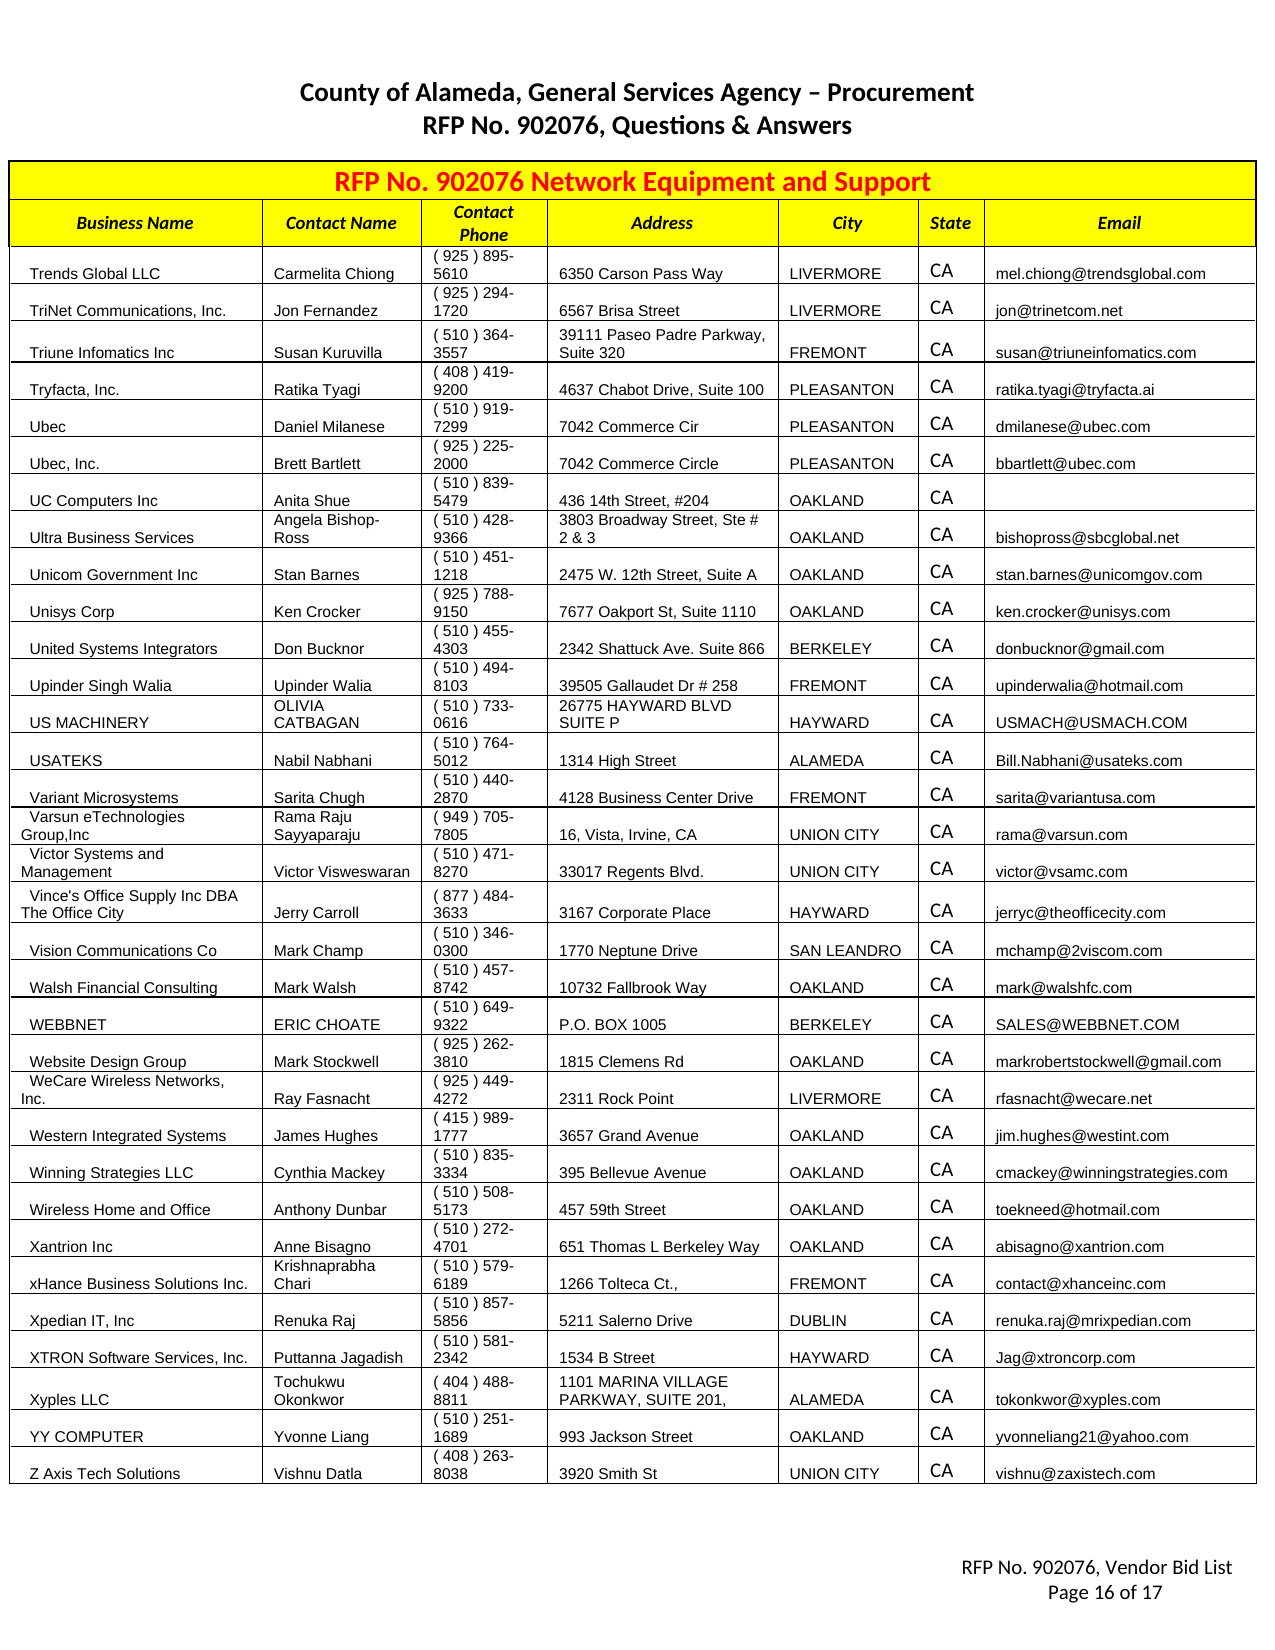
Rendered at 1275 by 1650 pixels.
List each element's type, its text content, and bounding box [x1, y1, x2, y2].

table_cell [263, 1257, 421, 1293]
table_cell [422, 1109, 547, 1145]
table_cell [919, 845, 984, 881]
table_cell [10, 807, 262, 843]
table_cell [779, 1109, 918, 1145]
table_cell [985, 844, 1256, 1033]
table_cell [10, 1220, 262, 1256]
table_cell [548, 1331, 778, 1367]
table_cell FREMONT [779, 321, 918, 361]
table_cell jon@trinetcom.net [985, 283, 1256, 320]
table_cell State [919, 200, 984, 246]
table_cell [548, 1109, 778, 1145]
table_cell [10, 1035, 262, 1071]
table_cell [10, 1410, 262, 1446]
table_cell Jon Fernandez [263, 284, 421, 320]
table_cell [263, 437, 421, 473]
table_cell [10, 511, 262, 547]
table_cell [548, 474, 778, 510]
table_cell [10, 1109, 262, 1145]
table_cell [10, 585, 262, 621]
table_cell CA [919, 247, 984, 283]
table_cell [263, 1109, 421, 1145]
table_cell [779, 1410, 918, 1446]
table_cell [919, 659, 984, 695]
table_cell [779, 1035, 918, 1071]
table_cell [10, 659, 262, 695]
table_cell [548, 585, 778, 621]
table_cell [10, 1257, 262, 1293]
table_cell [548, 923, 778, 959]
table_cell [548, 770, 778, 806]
table_cell Address [548, 200, 778, 246]
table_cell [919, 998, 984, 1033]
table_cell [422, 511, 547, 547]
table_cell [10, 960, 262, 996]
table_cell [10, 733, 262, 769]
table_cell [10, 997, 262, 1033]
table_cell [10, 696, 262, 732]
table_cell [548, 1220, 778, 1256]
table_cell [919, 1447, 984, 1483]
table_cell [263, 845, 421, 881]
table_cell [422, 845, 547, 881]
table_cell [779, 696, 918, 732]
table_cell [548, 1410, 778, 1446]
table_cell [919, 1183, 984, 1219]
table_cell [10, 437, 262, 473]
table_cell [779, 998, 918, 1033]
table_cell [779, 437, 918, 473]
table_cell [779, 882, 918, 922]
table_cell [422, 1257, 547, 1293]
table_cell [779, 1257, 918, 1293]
table_cell TriNet Communications, Inc. [10, 284, 262, 320]
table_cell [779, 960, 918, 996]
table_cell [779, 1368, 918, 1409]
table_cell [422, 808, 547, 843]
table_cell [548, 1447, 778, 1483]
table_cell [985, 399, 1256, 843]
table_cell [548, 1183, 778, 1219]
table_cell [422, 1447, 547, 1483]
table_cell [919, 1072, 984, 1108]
table_cell Trends Global LLC [10, 247, 262, 283]
table_cell ratika.tyagi@tryfacta.ai [985, 361, 1256, 398]
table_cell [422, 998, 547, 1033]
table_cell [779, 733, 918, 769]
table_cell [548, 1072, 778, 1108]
table_cell Ubec [10, 400, 262, 436]
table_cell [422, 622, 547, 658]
table_cell ( 925 ) 895-5610 [422, 247, 547, 283]
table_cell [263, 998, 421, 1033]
table_cell Triune Infomatics Inc [10, 321, 262, 361]
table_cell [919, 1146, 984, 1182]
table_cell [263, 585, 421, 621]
table_cell City [779, 200, 918, 246]
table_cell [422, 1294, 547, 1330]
table_cell 4637 Chabot Drive, Suite 100 [548, 363, 778, 398]
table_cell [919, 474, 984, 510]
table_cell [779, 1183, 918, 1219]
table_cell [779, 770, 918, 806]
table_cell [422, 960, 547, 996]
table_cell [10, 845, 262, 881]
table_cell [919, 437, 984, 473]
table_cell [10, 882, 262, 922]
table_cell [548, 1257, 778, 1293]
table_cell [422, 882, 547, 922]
table_cell PLEASANTON [779, 363, 918, 398]
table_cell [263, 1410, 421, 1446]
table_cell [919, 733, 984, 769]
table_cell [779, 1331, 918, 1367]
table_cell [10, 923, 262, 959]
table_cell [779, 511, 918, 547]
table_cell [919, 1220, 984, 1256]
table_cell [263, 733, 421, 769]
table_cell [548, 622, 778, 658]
table_cell Contact Name [263, 200, 421, 246]
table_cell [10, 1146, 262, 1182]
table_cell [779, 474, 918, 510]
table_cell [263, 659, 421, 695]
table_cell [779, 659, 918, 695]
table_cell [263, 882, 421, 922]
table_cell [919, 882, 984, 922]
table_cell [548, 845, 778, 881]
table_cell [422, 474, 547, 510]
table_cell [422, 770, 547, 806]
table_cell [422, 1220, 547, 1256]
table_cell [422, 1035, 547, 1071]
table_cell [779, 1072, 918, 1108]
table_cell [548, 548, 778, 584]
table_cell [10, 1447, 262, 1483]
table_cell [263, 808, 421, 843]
table_cell Carmelita Chiong [263, 247, 421, 283]
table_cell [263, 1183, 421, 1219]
table_cell ( 408 ) 419-9200 [422, 363, 547, 398]
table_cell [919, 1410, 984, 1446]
table_cell mel.chiong@trendsglobal.com [985, 247, 1256, 283]
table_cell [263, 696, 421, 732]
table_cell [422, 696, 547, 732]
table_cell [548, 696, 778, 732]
table_cell 6567 Brisa Street [548, 284, 778, 320]
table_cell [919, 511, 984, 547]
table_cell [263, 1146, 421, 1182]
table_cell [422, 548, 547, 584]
table_cell 7042 Commerce Cir [548, 400, 778, 436]
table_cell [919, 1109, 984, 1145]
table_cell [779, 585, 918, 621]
table_cell Business Name [10, 200, 262, 246]
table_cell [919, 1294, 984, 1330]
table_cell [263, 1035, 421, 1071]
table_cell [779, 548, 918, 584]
table_cell CA [919, 363, 984, 398]
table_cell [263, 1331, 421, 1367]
table_cell Contact Phone [422, 200, 547, 246]
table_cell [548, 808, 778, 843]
table_cell Ratika Tyagi [263, 363, 421, 398]
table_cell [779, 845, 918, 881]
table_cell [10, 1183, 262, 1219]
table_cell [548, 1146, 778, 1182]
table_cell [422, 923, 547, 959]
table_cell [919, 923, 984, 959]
table_cell ( 510 ) 364-3557 [422, 321, 547, 361]
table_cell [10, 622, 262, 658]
table_header RFP No. 902076 Network Equipment and Support [10, 162, 1255, 199]
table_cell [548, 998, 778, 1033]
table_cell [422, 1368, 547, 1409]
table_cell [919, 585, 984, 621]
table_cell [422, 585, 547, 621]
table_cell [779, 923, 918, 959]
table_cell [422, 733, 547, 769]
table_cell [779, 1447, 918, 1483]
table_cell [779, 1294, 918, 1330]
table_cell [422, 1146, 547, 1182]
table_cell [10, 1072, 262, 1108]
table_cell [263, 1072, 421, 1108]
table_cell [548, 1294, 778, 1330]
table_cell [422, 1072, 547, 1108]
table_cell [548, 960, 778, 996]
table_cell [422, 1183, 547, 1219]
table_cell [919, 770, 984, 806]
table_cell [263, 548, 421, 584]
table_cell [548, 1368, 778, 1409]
table_cell Email [985, 200, 1255, 246]
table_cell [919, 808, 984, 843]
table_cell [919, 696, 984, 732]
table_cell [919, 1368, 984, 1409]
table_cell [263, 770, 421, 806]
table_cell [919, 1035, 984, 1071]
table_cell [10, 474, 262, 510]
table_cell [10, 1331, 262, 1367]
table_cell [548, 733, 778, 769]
table_cell Daniel Milanese [263, 400, 421, 436]
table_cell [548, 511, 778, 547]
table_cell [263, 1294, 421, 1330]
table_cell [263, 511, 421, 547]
table_cell LIVERMORE [779, 247, 918, 283]
table_cell CA [919, 321, 984, 361]
table_cell PLEASANTON [779, 400, 918, 436]
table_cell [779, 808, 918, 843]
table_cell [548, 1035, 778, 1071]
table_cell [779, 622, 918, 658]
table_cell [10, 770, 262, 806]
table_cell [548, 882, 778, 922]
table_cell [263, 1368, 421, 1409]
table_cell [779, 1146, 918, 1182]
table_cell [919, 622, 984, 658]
table_cell 39111 Paseo Padre Parkway, Suite 320 [548, 321, 778, 361]
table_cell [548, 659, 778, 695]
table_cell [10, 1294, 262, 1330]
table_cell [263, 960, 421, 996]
table_cell ( 925 ) 294-1720 [422, 284, 547, 320]
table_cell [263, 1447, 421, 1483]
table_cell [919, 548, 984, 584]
table_cell Susan Kuruvilla [263, 321, 421, 361]
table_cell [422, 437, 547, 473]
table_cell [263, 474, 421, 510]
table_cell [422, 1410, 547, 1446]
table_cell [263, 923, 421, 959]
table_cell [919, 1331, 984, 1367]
table_cell susan@triuneinfomatics.com [985, 320, 1256, 361]
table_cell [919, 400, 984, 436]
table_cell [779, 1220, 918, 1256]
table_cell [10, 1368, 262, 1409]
table_cell Tryfacta, Inc. [10, 362, 262, 398]
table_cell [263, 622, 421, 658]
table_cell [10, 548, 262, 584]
table_cell ( 510 ) 919-7299 [422, 400, 547, 436]
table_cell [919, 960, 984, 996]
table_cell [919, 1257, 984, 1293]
table_cell LIVERMORE [779, 284, 918, 320]
table_cell 6350 Carson Pass Way [548, 247, 778, 283]
table_cell CA [919, 284, 984, 320]
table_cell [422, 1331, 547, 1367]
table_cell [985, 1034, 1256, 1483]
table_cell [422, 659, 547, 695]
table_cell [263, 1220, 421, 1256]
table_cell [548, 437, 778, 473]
